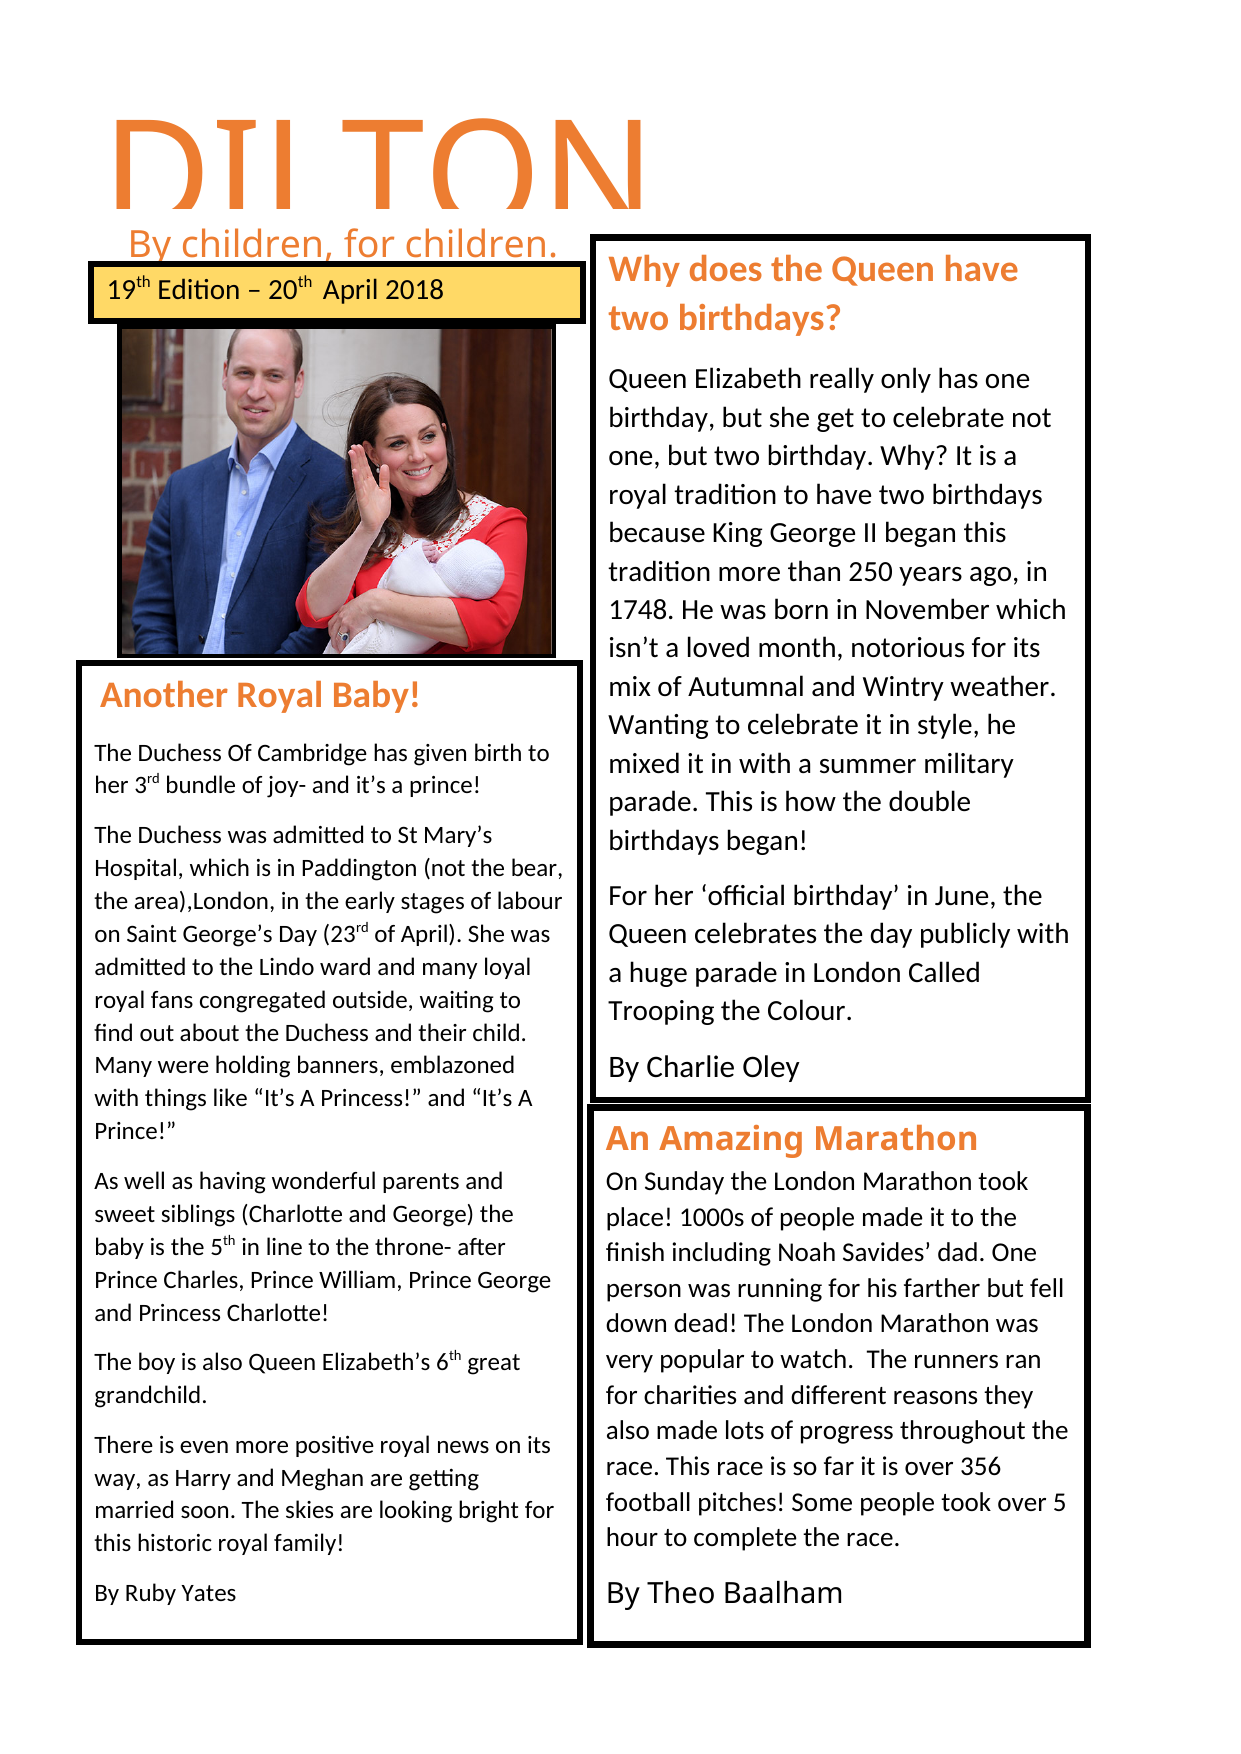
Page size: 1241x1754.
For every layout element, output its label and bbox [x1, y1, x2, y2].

picture [122, 329, 552, 654]
